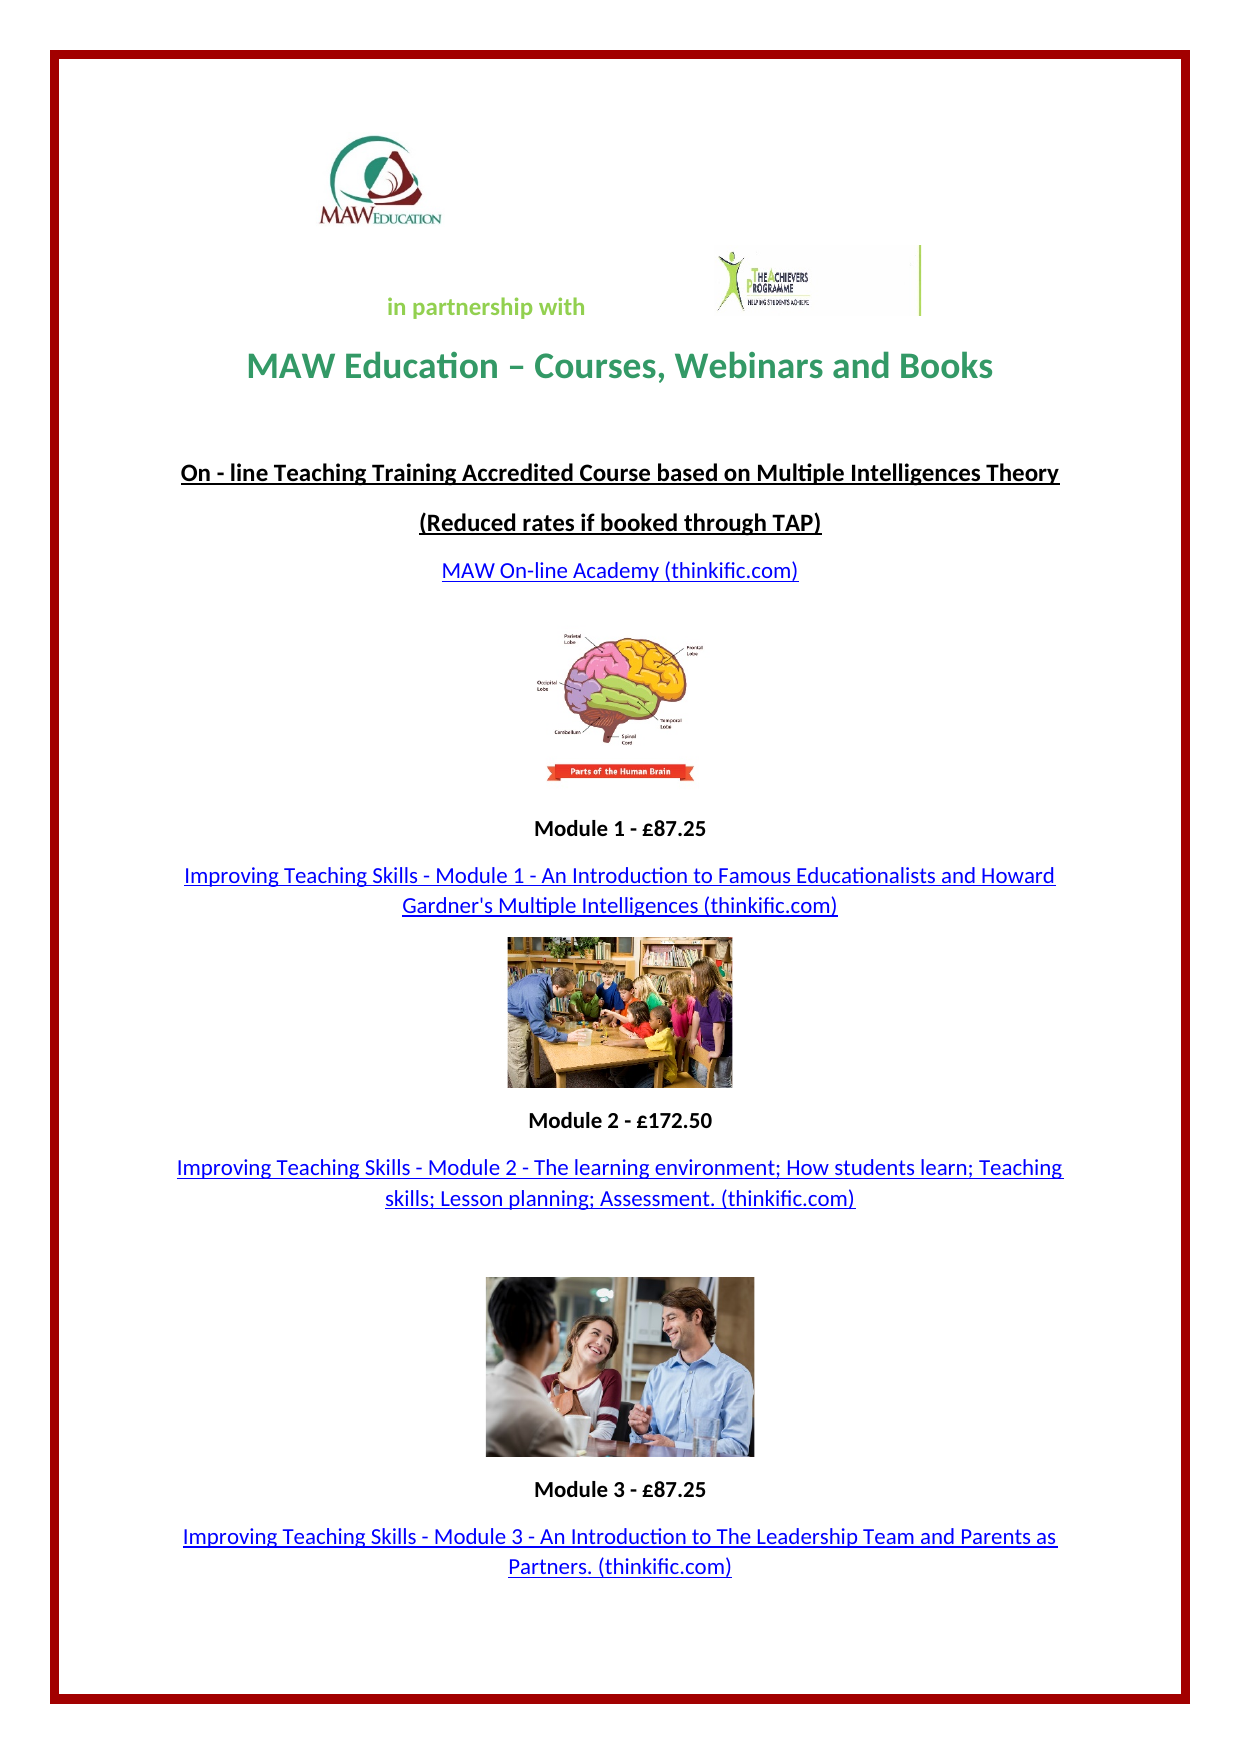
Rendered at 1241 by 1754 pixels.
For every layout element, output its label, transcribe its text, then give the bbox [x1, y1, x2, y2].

text Improving Teaching Skills - Module 3 - An Introduction to The Leadership Team and Parents as Partners. (thinkific.com) [150, 1522, 1090, 1581]
text Improving Teaching Skills - Module 2 - The learning environment; How students learn; Teaching skills; Lesson planning; Assessment. (thinkific.com) [150, 1153, 1090, 1212]
text in partnership with [150, 246, 1090, 322]
text Module 2 - £172.50 [150, 1107, 1090, 1134]
picture [507, 937, 733, 1088]
picture [524, 603, 716, 795]
picture [713, 245, 922, 316]
text (Reduced rates if booked through TAP) [150, 507, 1090, 537]
text Module 1 - £87.25 [150, 814, 1090, 842]
text On - line Teaching Training Accredited Course based on Multiple Intelligences Theory [150, 457, 1090, 488]
picture [485, 1277, 755, 1457]
picture [315, 132, 445, 227]
text MAW On-line Academy (thinkific.com) [150, 556, 1090, 584]
text Improving Teaching Skills - Module 1 - An Introduction to Famous Educationalists and Howard Gardner's Multiple Intelligences (thinkific.com) [150, 861, 1090, 919]
text Module 3 - £87.25 [150, 1475, 1090, 1503]
text MAW Education – Courses, Webinars and Books [150, 342, 1090, 387]
